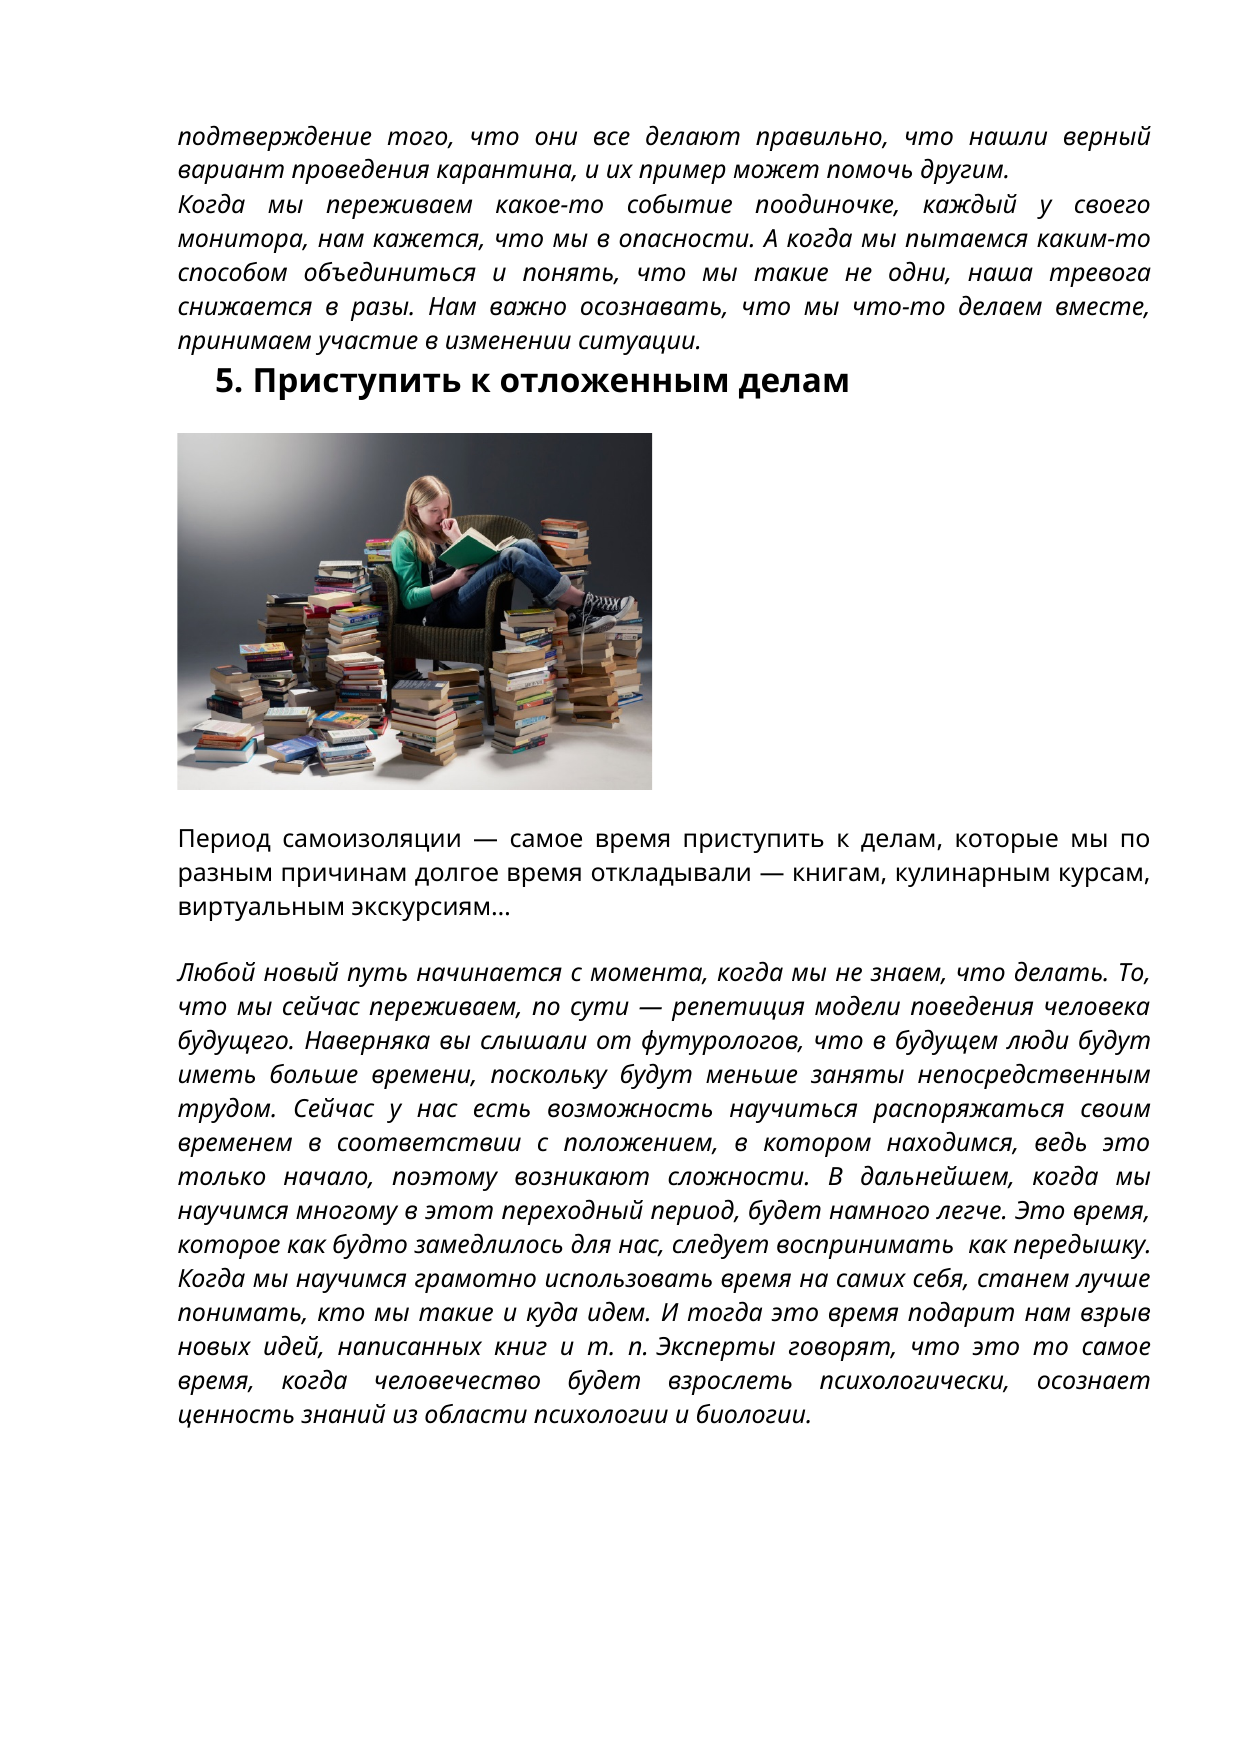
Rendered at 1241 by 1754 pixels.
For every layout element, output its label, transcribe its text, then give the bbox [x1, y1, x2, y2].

text Когда мы переживаем какое-то событие поодиночке, каждый у своего монитора, нам кажется, что мы в опасности. А когда мы пытаемся каким-то способом объединиться и понять, что мы такие не одни, наша тревога снижается в разы. Нам важно осознавать, что мы что-то делаем вместе, принимаем участие в изменении ситуации. [177, 186, 1152, 357]
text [177, 118, 1152, 186]
list Приступить к отложенным делам [215, 357, 1152, 402]
text Любой новый путь начинается с момента, когда мы не знаем, что делать. То, что мы сейчас переживаем, по сути — репетиция модели поведения человека будущего. Наверняка вы слышали от футурологов, что в будущем люди будут иметь больше времени, поскольку будут меньше заняты непосредственным трудом. Сейчас у нас есть возможность научиться распоряжаться своим временем в соответствии с положением, в котором находимся, ведь это только начало, поэтому возникают сложности. В дальнейшем, когда мы научимся многому в этот переходный период, будет намного легче. Это время, которое как будто замедлилось для нас, следует воспринимать как передышку. Когда мы научимся грамотно использовать время на самих себя, станем лучше понимать, кто мы такие и куда идем. И тогда это время подарит нам взрыв новых идей, написанных книг и т. п. Эксперты говорят, что это то самое время, когда человечество будет взрослеть психологически, осознает ценность знаний из области психологии и биологии. [177, 954, 1152, 1431]
picture [177, 433, 653, 790]
text Период самоизоляции — самое время приступить к делам, которые мы по разным причинам долгое время откладывали — книгам, кулинарным курсам, виртуальным экскурсиям… [177, 821, 1152, 923]
